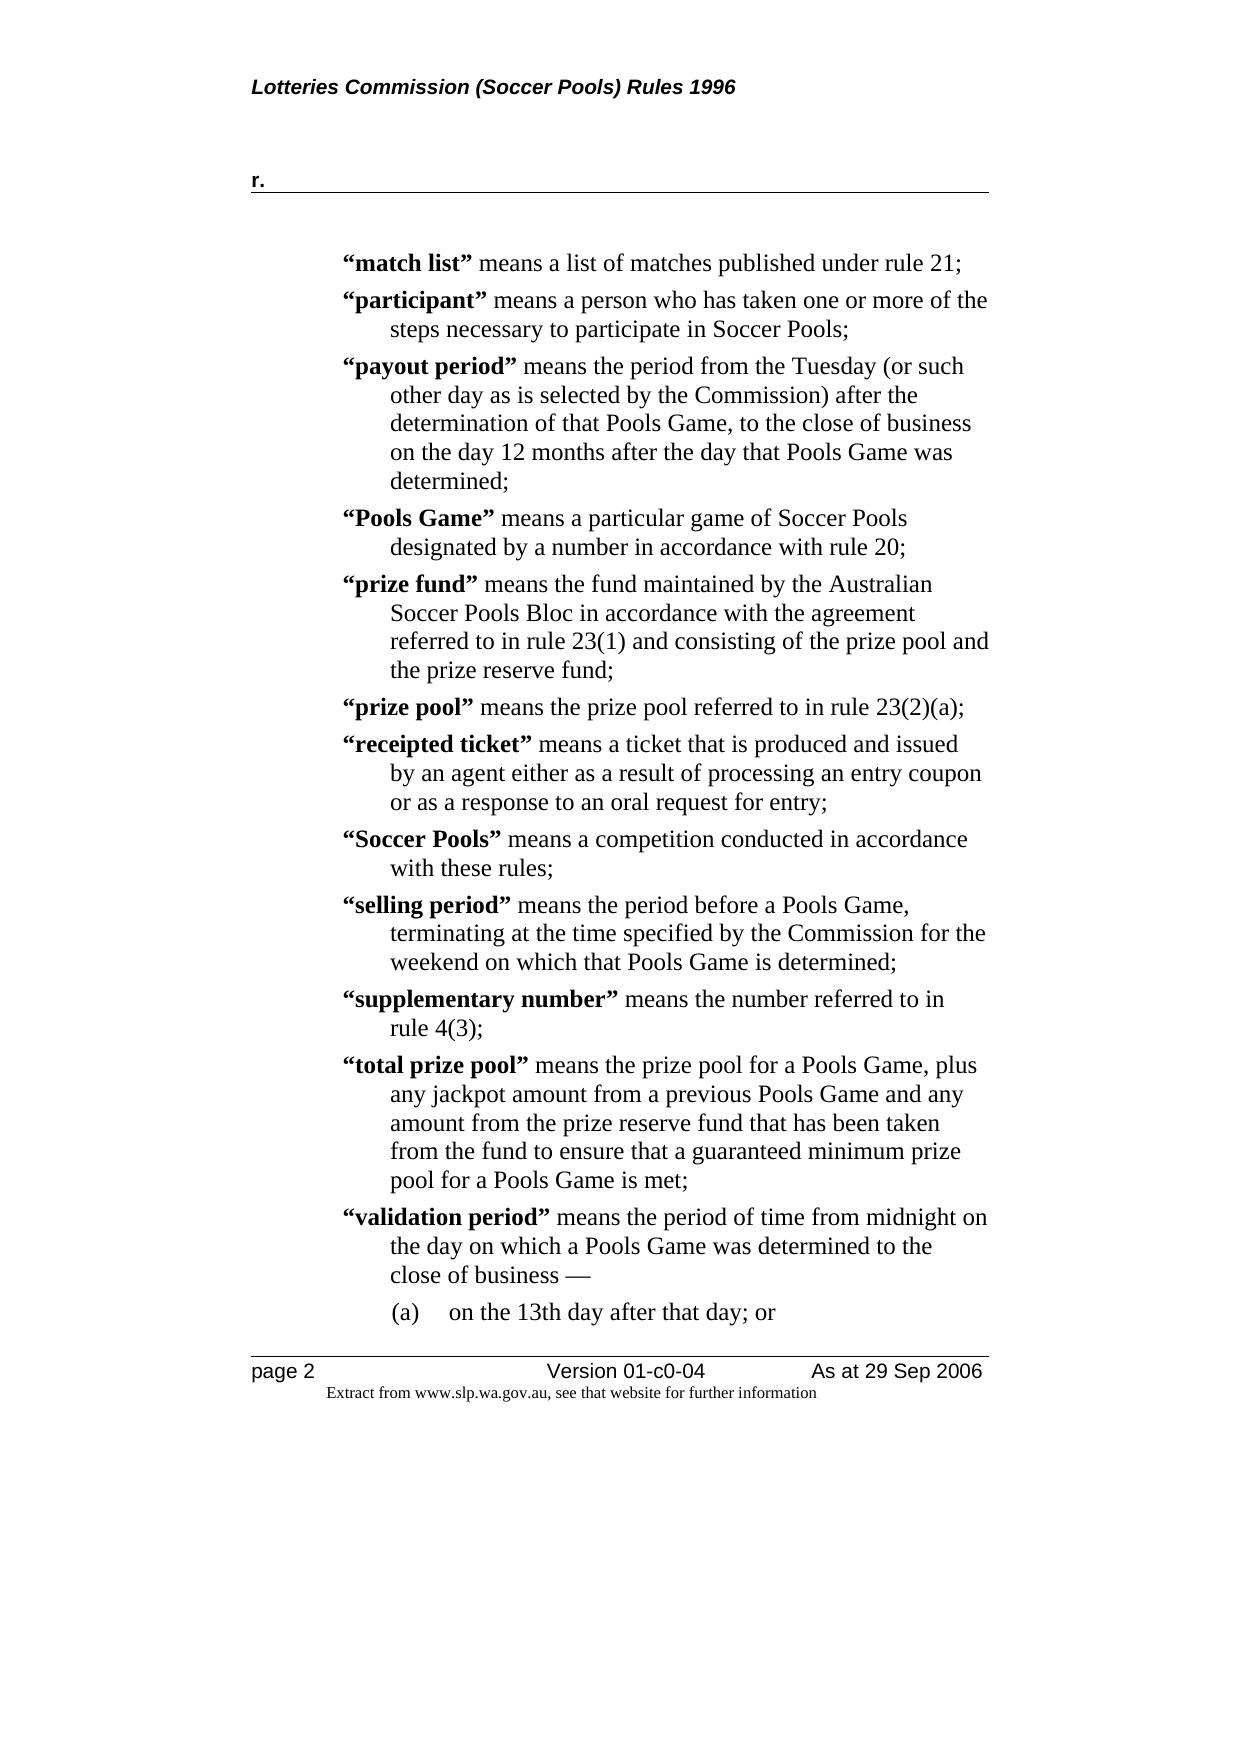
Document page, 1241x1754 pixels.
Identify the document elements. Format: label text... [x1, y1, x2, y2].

text “match list” means a list of matches published under rule 21; [251, 248, 989, 277]
text “total prize pool” means the prize pool for a Pools Game, plus any jackpot amount from a previous Pools Game and any amount from the prize reserve fund that has been taken from the fund to ensure that a guaranteed minimum prize pool for a Pools Game is met; [251, 1050, 989, 1194]
text “prize pool” means the prize pool referred to in rule 23(2)(a); [251, 692, 989, 721]
text “Pools Game” means a particular game of Soccer Pools designated by a number in accordance with rule 20; [251, 503, 989, 561]
text “selling period” means the period before a Pools Game, terminating at the time specified by the Commission for the weekend on which that Pools Game is determined; [251, 890, 989, 976]
text (a) on the 13th day after that day; or [251, 1297, 989, 1326]
text “receipted ticket” means a ticket that is produced and issued by an agent either as a result of processing an entry coupon or as a response to an oral request for entry; [251, 729, 989, 816]
text “payout period” means the period from the Tuesday (or such other day as is selected by the Commission) after the determination of that Pools Game, to the close of business on the day 12 months after the day that Pools Game was determined; [251, 351, 989, 495]
text “supplementary number” means the number referred to in rule 4(3); [251, 984, 989, 1042]
text “Soccer Pools” means a competition conducted in accordance with these rules; [251, 824, 989, 881]
text “prize fund” means the fund maintained by the Australian Soccer Pools Bloc in accordance with the agreement referred to in rule 23(1) and consisting of the prize pool and the prize reserve fund; [251, 569, 989, 684]
text “validation period” means the period of time from midnight on the day on which a Pools Game was determined to the close of business — [251, 1202, 989, 1288]
text “participant” means a person who has taken one or more of the steps necessary to participate in Soccer Pools; [251, 285, 989, 343]
